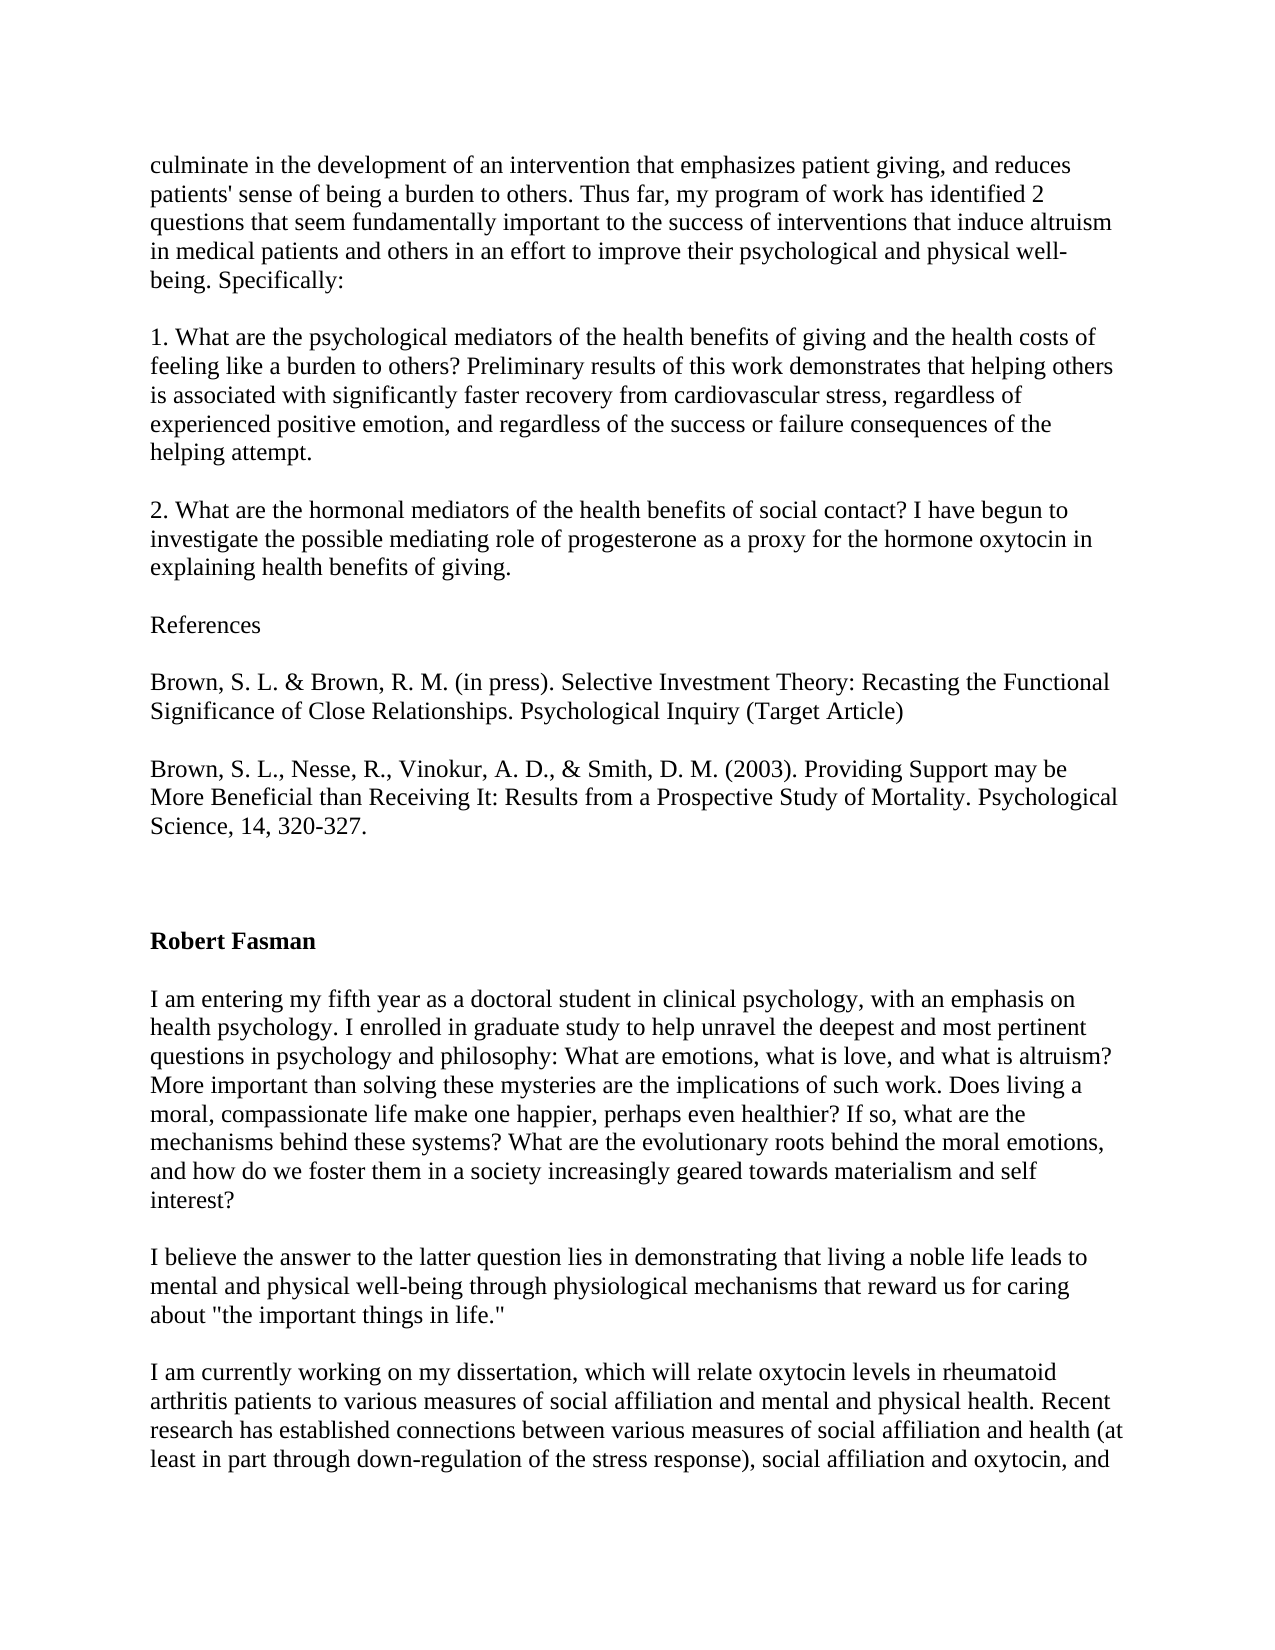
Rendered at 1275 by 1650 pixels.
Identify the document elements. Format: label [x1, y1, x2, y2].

text [150, 150, 1125, 1472]
